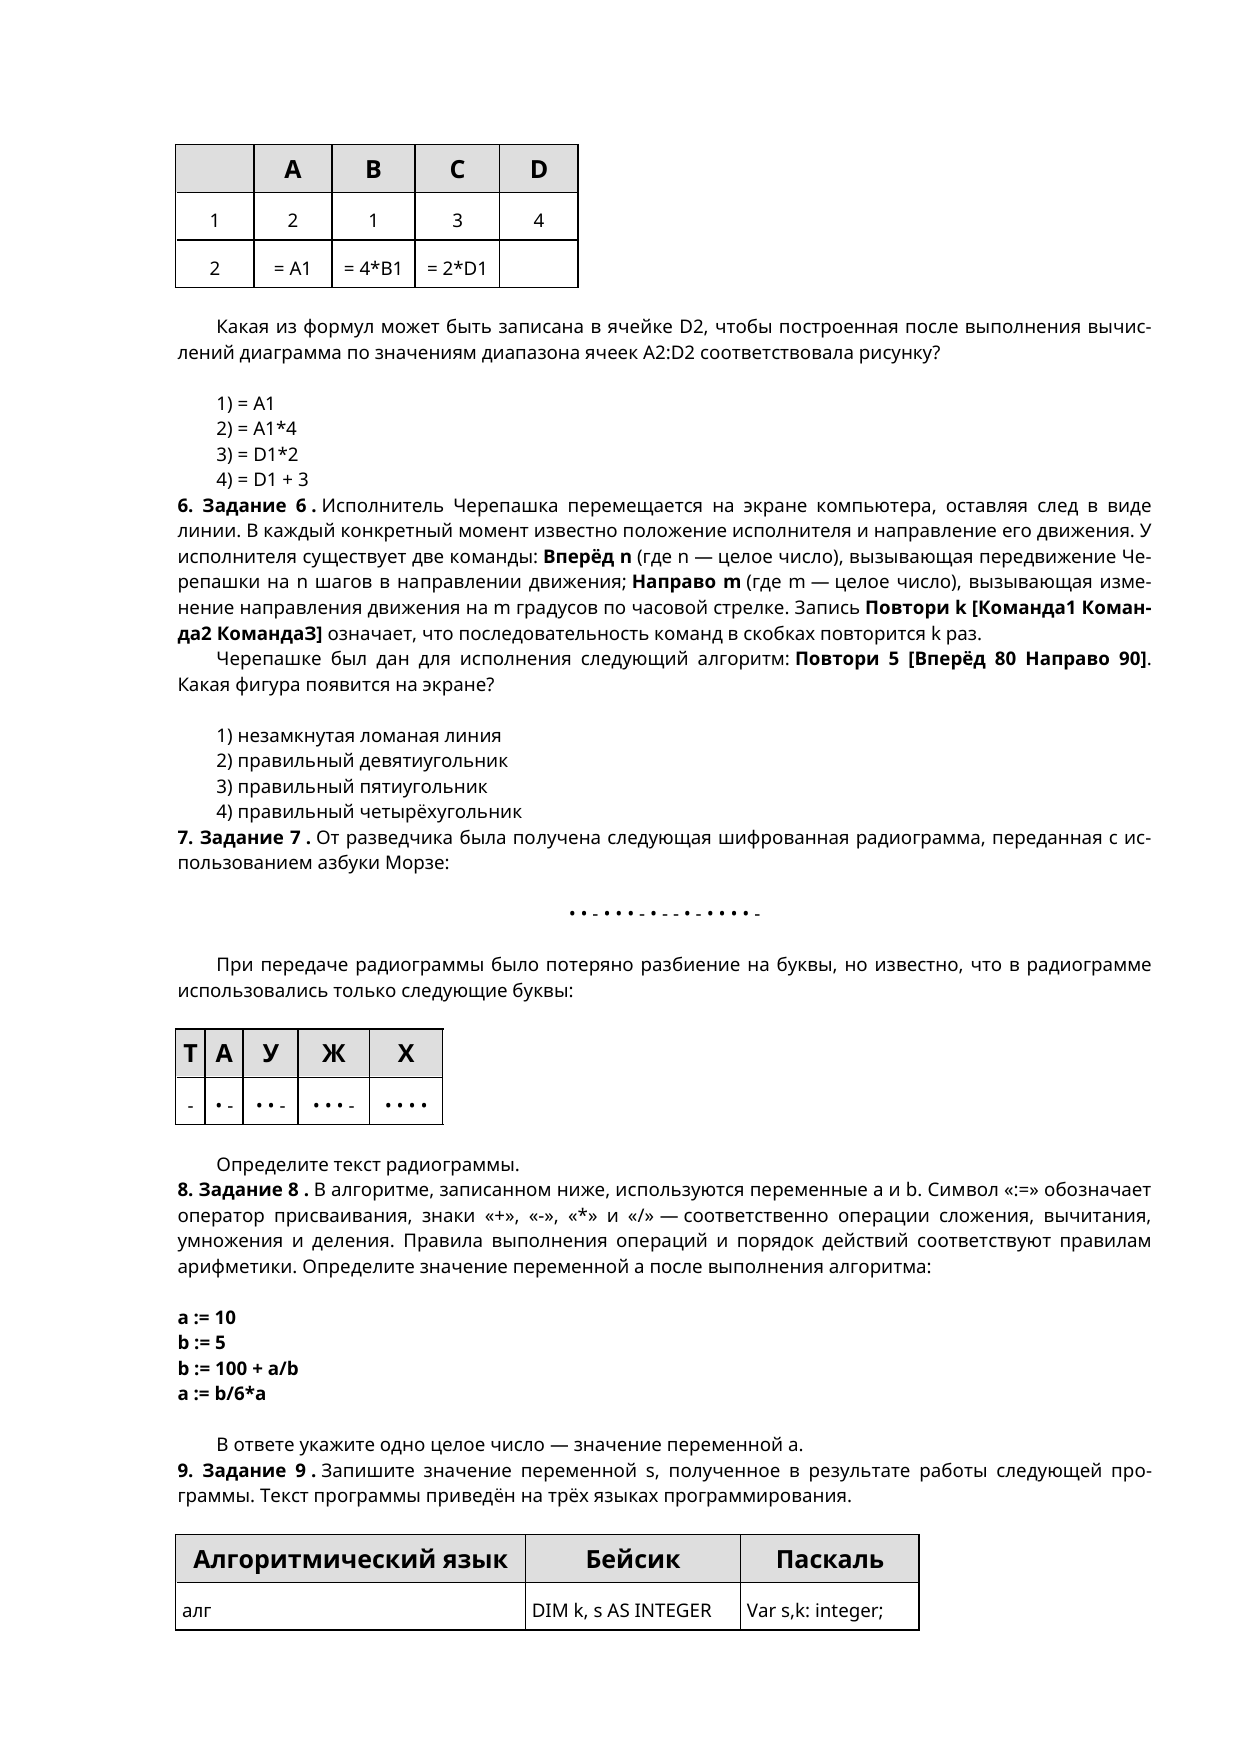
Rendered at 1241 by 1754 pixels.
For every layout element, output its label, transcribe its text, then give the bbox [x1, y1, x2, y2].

text a := b/6*a [177, 1381, 1152, 1406]
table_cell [176, 1583, 525, 1629]
table_cell • • • - [299, 1078, 369, 1124]
table_cell 1 [333, 193, 414, 239]
table_cell = 2*D1 [416, 241, 499, 287]
table_cell = А1 [255, 241, 331, 287]
text Какая из формул может быть записана в ячейке D2, чтобы построенная после выполнения вычислений диаграмма по значениям диапазона ячеек A2:D2 соответствовала рисунку? [177, 314, 1152, 365]
table_header У [244, 1030, 297, 1076]
text Определите текст радиограммы. [177, 1151, 1152, 1176]
table_cell [500, 241, 577, 287]
table_header Ж [299, 1030, 369, 1076]
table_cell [741, 1583, 918, 1629]
text 3) = D1*2 [177, 441, 1152, 467]
table_cell 1 [176, 193, 253, 239]
table_cell • - [206, 1078, 242, 1124]
table_header Т [176, 1030, 204, 1076]
table_header B [333, 145, 414, 192]
text 7. Задание 7 . От разведчика была получена следующая шифрованная радиограмма, переданная с использованием азбуки Морзе: [177, 824, 1152, 875]
text В ответе укажите одно целое число — значение переменной a. [177, 1432, 1152, 1457]
text 2) = A1*4 [177, 416, 1152, 441]
table_cell 2 [176, 240, 253, 287]
text 6. Задание 6 . Исполнитель Черепашка перемещается на экране компьютера, оставляя след в виде линии. В каждый конкретный момент известно положение исполнителя и направление его движения. У исполнителя существует две команды: Вперёд n (где n — целое число), вызывающая передвижение Черепашки на n шагов в направлении движения; Направо m (где m — целое число), вызывающая изменение направления движения на m градусов по часовой стрелке. Запись Повтори k [Команда1 Команда2 КомандаЗ] означает, что последовательность команд в скобках повторится k раз. [177, 492, 1152, 645]
table_cell 4 [500, 193, 577, 239]
table_cell - [176, 1078, 204, 1124]
text 1) = A1 [177, 390, 1152, 416]
text 4) правильный четырёхугольник [177, 798, 1152, 824]
table_header [176, 145, 253, 192]
text 8. Задание 8 . В алгоритме, записанном ниже, используются переменные a и b. Символ «:=» обозначает оператор присваивания, знаки «+», «-», «*» и «/» — соответственно операции сложения, вычитания, умножения и деления. Правила выполнения операций и порядок действий соответствуют правилам арифметики. Определите значение переменной a после выполнения алгоритма: [177, 1176, 1152, 1278]
text b := 100 + a/b [177, 1355, 1152, 1381]
table_header D [500, 145, 577, 192]
text 4) = D1 + 3 [177, 467, 1152, 492]
table_cell 3 [416, 193, 499, 239]
text При передаче радиограммы было потеряно разбиение на буквы, но известно, что в радиограмме использовались только следующие буквы: [177, 952, 1152, 1003]
table_header А [206, 1030, 242, 1076]
table_cell = 4*B1 [333, 241, 414, 287]
text 3) правильный пятиугольник [177, 773, 1152, 798]
text 2) правильный девятиугольник [177, 747, 1152, 773]
table_header Бейсик [526, 1535, 740, 1582]
text a := 10 [177, 1304, 1152, 1329]
text b := 5 [177, 1329, 1152, 1355]
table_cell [526, 1583, 740, 1629]
table_header A [255, 145, 331, 192]
table_header Х [370, 1030, 442, 1076]
table_header Алгоритмический язык [176, 1535, 525, 1582]
text 9. Задание 9 . Запишите значение переменной s, полученное в результате работы следующей программы. Текст программы приведён на трёх языках программирования. [177, 1457, 1152, 1508]
text • • - • • • - • - - • - • • • • - [177, 901, 1152, 926]
table_header Паскаль [741, 1535, 918, 1582]
table_cell 2 [255, 193, 331, 239]
text Черепашке был дан для исполнения следующий алгоритм: Повтори 5 [Вперёд 80 Направо 90]. Какая фигура появится на экране? [177, 645, 1152, 696]
table_header C [416, 145, 499, 192]
text 1) незамкнутая ломаная линия [177, 722, 1152, 747]
table_cell • • - [244, 1078, 297, 1124]
table_cell • • • • [370, 1078, 442, 1124]
